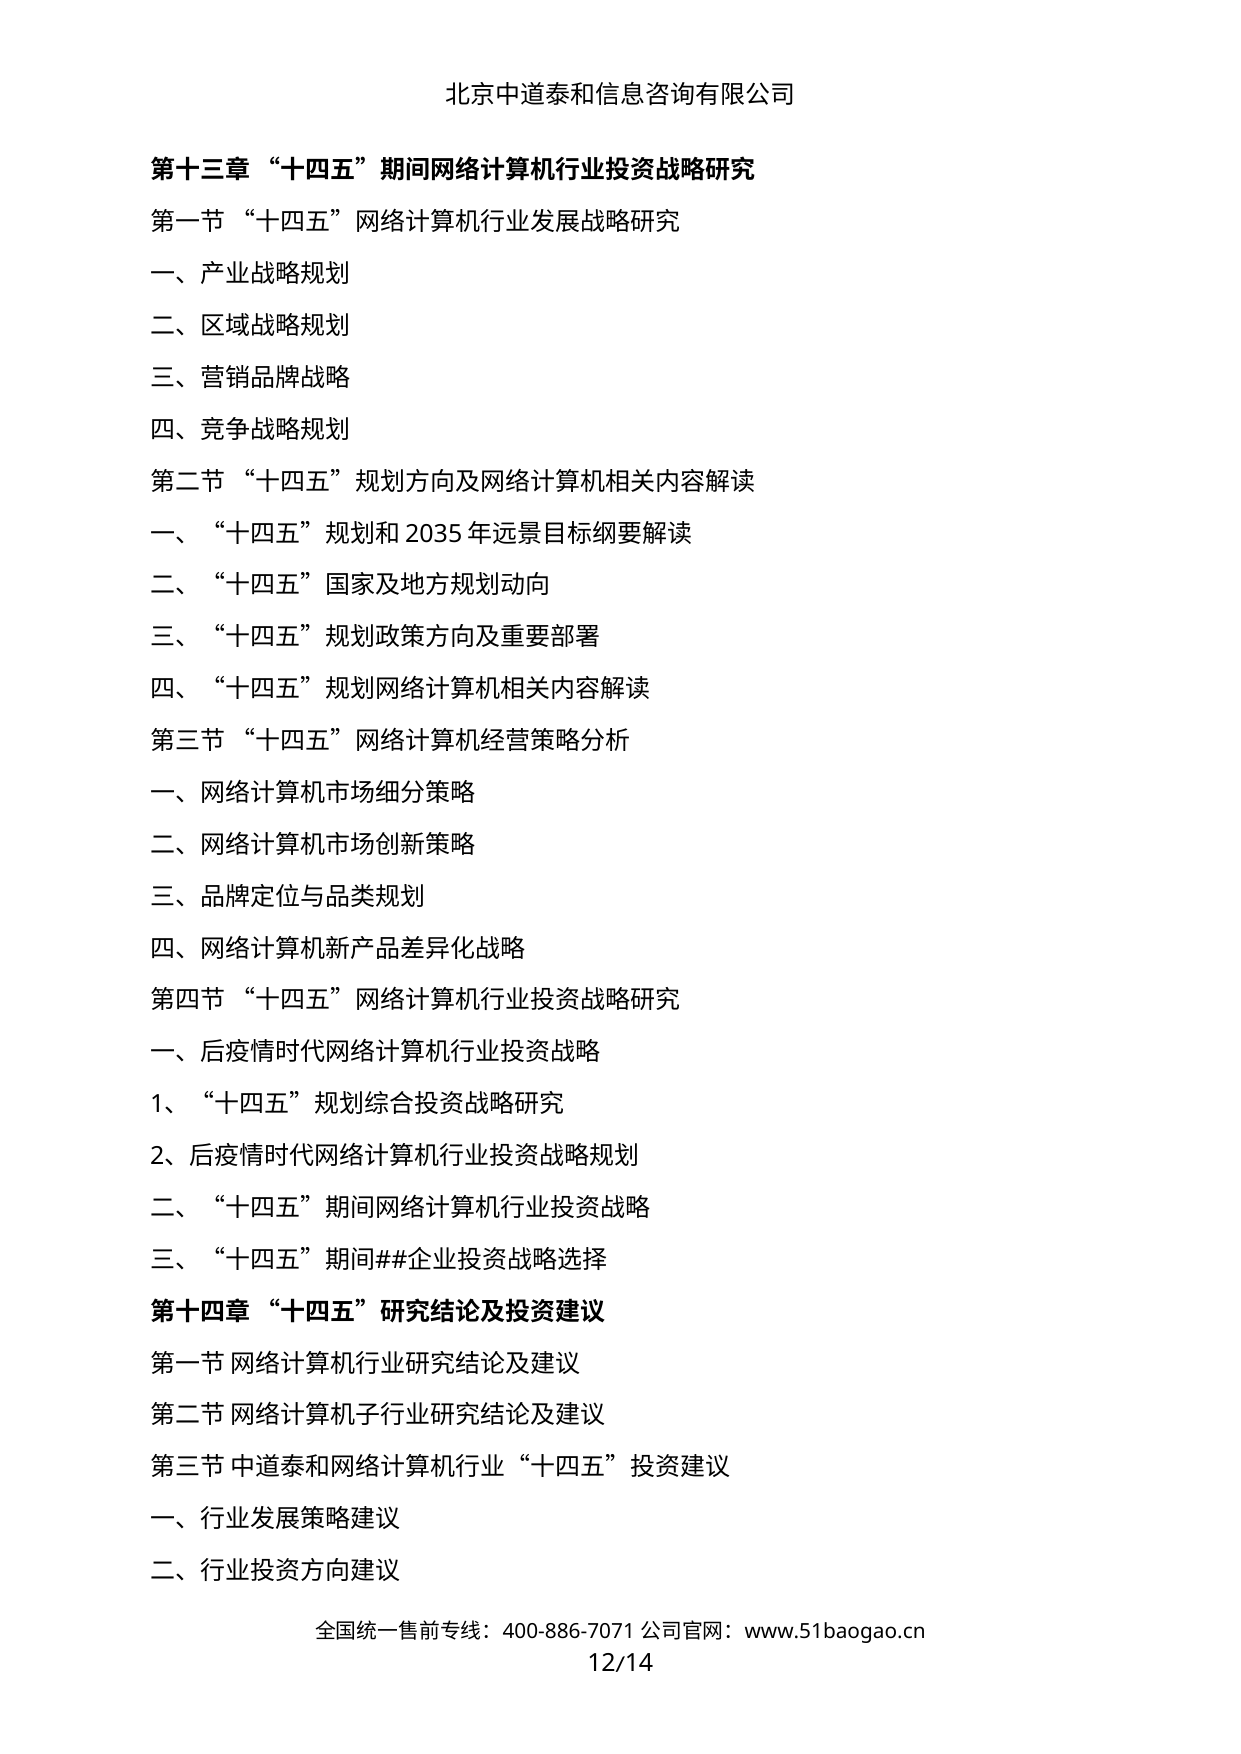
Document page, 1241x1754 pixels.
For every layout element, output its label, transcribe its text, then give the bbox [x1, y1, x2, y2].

text 二、行业投资方向建议 [150, 1551, 1090, 1587]
text 2、后疫情时代网络计算机行业投资战略规划 [150, 1136, 1090, 1172]
text 二、“十四五”国家及地方规划动向 [150, 565, 1090, 601]
text 第四节 “十四五”网络计算机行业投资战略研究 [150, 980, 1090, 1016]
text 三、营销品牌战略 [150, 357, 1090, 394]
text 一、后疫情时代网络计算机行业投资战略 [150, 1032, 1090, 1068]
text 四、“十四五”规划网络计算机相关内容解读 [150, 669, 1090, 705]
text 二、“十四五”期间网络计算机行业投资战略 [150, 1187, 1090, 1224]
text 二、区域战略规划 [150, 306, 1090, 342]
text 第一节 网络计算机行业研究结论及建议 [150, 1343, 1090, 1379]
text 二、网络计算机市场创新策略 [150, 824, 1090, 861]
text 一、“十四五”规划和2035年远景目标纲要解读 [150, 513, 1090, 549]
text 第二节 “十四五”规划方向及网络计算机相关内容解读 [150, 461, 1090, 497]
text 第三节 中道泰和网络计算机行业“十四五”投资建议 [150, 1447, 1090, 1483]
text 1、“十四五”规划综合投资战略研究 [150, 1084, 1090, 1120]
text 一、行业发展策略建议 [150, 1499, 1090, 1535]
text 三、“十四五”规划政策方向及重要部署 [150, 617, 1090, 653]
text 第二节 网络计算机子行业研究结论及建议 [150, 1395, 1090, 1431]
text 一、网络计算机市场细分策略 [150, 772, 1090, 809]
text 四、竞争战略规划 [150, 409, 1090, 446]
text 第一节 “十四五”网络计算机行业发展战略研究 [150, 202, 1090, 238]
text 四、网络计算机新产品差异化战略 [150, 928, 1090, 964]
text 三、“十四五”期间##企业投资战略选择 [150, 1239, 1090, 1276]
text 一、产业战略规划 [150, 254, 1090, 290]
text 第三节 “十四五”网络计算机经营策略分析 [150, 721, 1090, 757]
text 三、品牌定位与品类规划 [150, 876, 1090, 912]
text 第十三章 “十四五”期间网络计算机行业投资战略研究 [150, 150, 1090, 186]
text 第十四章 “十四五”研究结论及投资建议 [150, 1291, 1090, 1327]
